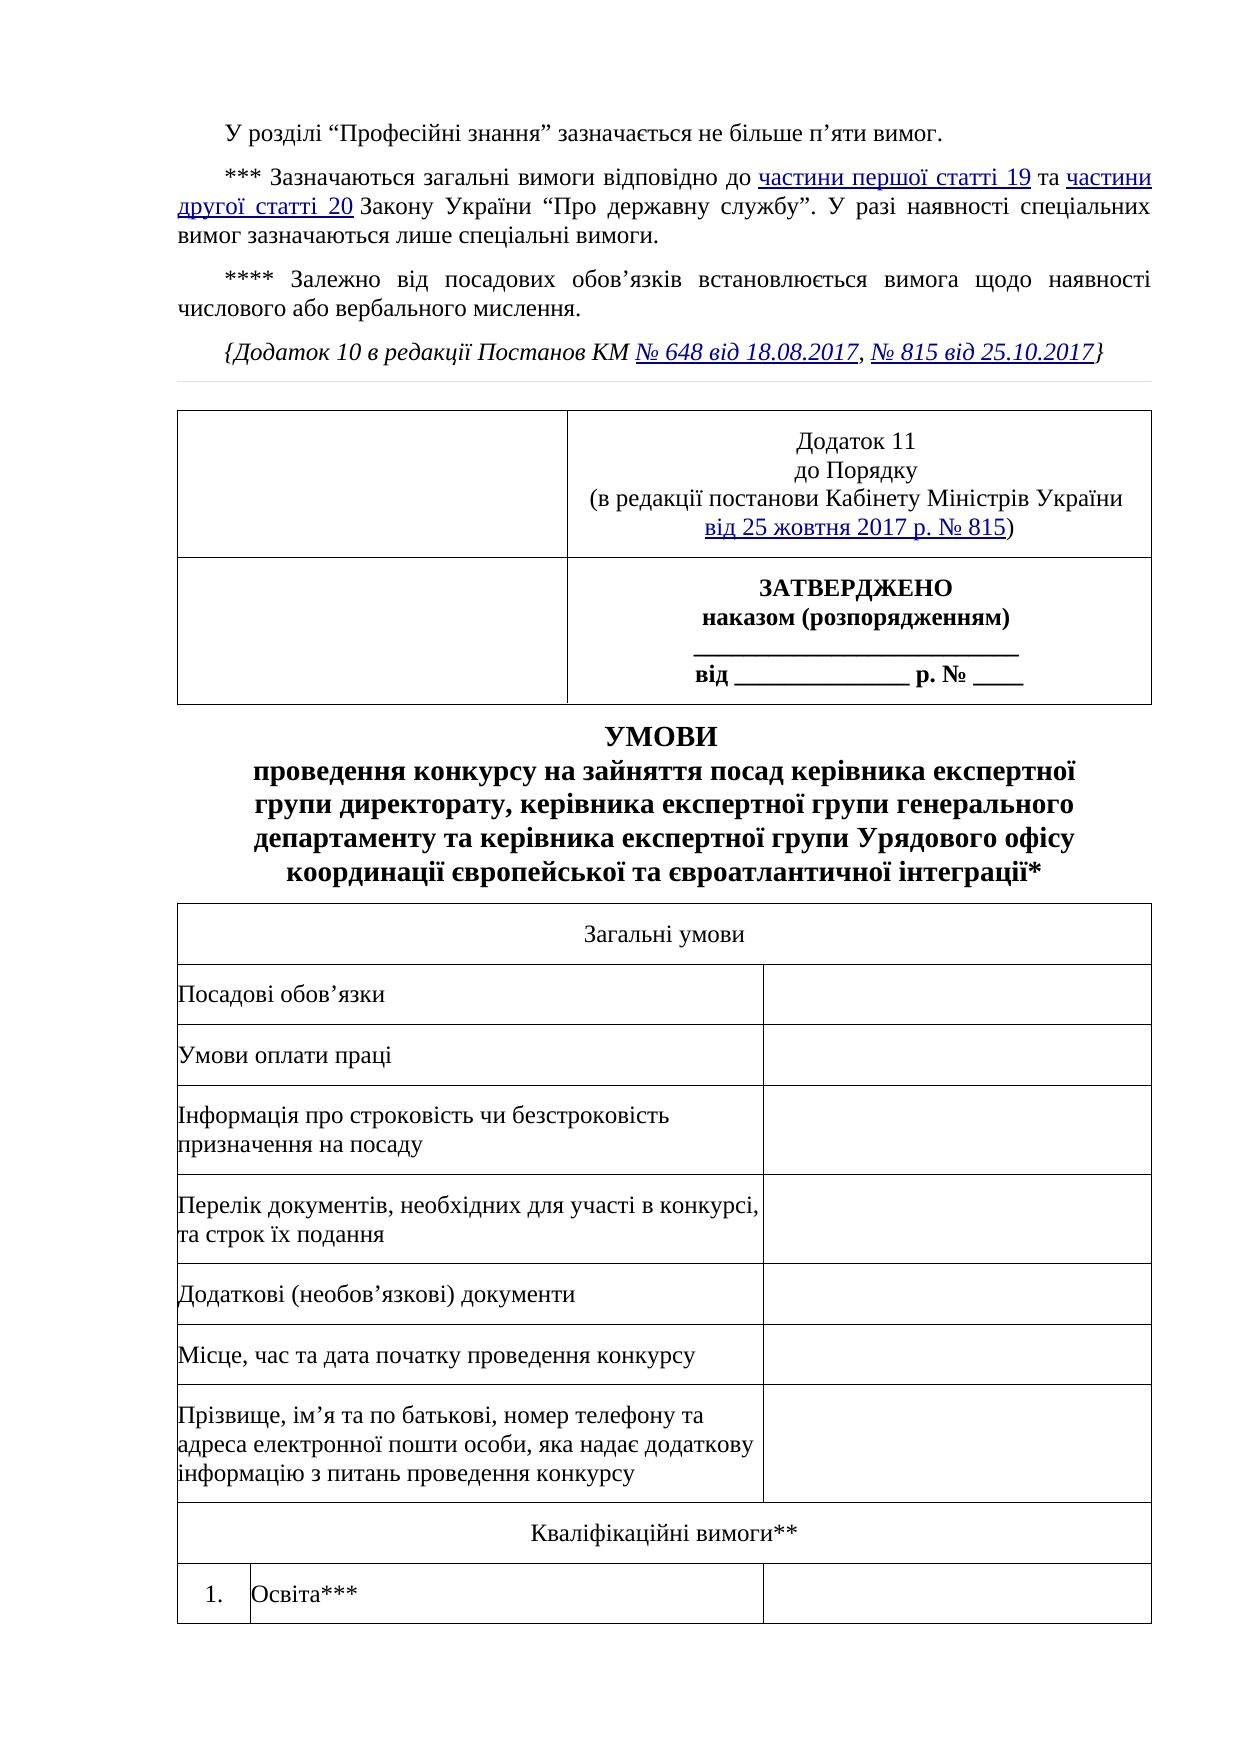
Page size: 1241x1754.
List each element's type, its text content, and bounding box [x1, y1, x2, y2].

table_cell [764, 1025, 1151, 1084]
table_cell Умови оплати праці [178, 1025, 763, 1084]
table_cell [178, 558, 567, 703]
table_cell Місце, час та дата початку проведення конкурсу [178, 1325, 763, 1384]
text У розділі “Професійні знання” зазначається не більше п’яти вимог. [177, 118, 1152, 147]
table_cell [764, 1325, 1151, 1384]
text *** Зазначаються загальні вимоги відповідно до частини першої статті 19 та частини другої статті 20 Закону України “Про державну службу”. У разі наявності спеціальних вимог зазначаються лише спеціальні вимоги. [177, 162, 1152, 249]
table_header [178, 411, 567, 557]
table_cell [764, 1086, 1151, 1174]
table_header Додаток 11 до Порядку (в редакції постанови Кабінету Міністрів України від 25 жовтня 2017 р. № 815) [568, 411, 1151, 557]
table_cell [764, 1385, 1151, 1502]
table_cell [764, 1175, 1151, 1263]
table_cell [764, 965, 1151, 1024]
text {Додаток 10 в редакції Постанов КМ № 648 від 18.08.2017, № 815 від 25.10.2017} [177, 337, 1152, 366]
table_cell Перелік документів, необхідних для участі в конкурсі, та строк їх подання [178, 1175, 763, 1263]
table_header Загальні умови [178, 904, 1151, 963]
table_cell ЗАТВЕРДЖЕНО наказом (розпорядженням) __________________________ від ______________ р. № ____ [568, 558, 1151, 703]
table_cell [764, 1264, 1151, 1323]
table_cell Додаткові (необов’язкові) документи [178, 1264, 763, 1323]
text **** Залежно від посадових обов’язків встановлюється вимога щодо наявності числового або вербального мислення. [177, 264, 1152, 322]
table_cell Посадові обов’язки [178, 965, 763, 1024]
text УМОВИ проведення конкурсу на зайняття посад керівника експертної групи директорату, керівника експертної групи генерального департаменту та керівника експертної групи Урядового офісу координації європейської та євроатлантичної інтеграції* [224, 719, 1105, 887]
table_cell Освіта*** [251, 1564, 763, 1623]
table_cell 1. [178, 1564, 250, 1623]
table_cell Інформація про строковість чи безстроковість призначення на посаду [178, 1086, 763, 1174]
table_cell Кваліфікаційні вимоги** [178, 1503, 1151, 1563]
table_cell Прізвище, ім’я та по батькові, номер телефону та адреса електронної пошти особи, яка надає додаткову інформацію з питань проведення конкурсу [178, 1385, 763, 1502]
table_cell [764, 1564, 1151, 1623]
